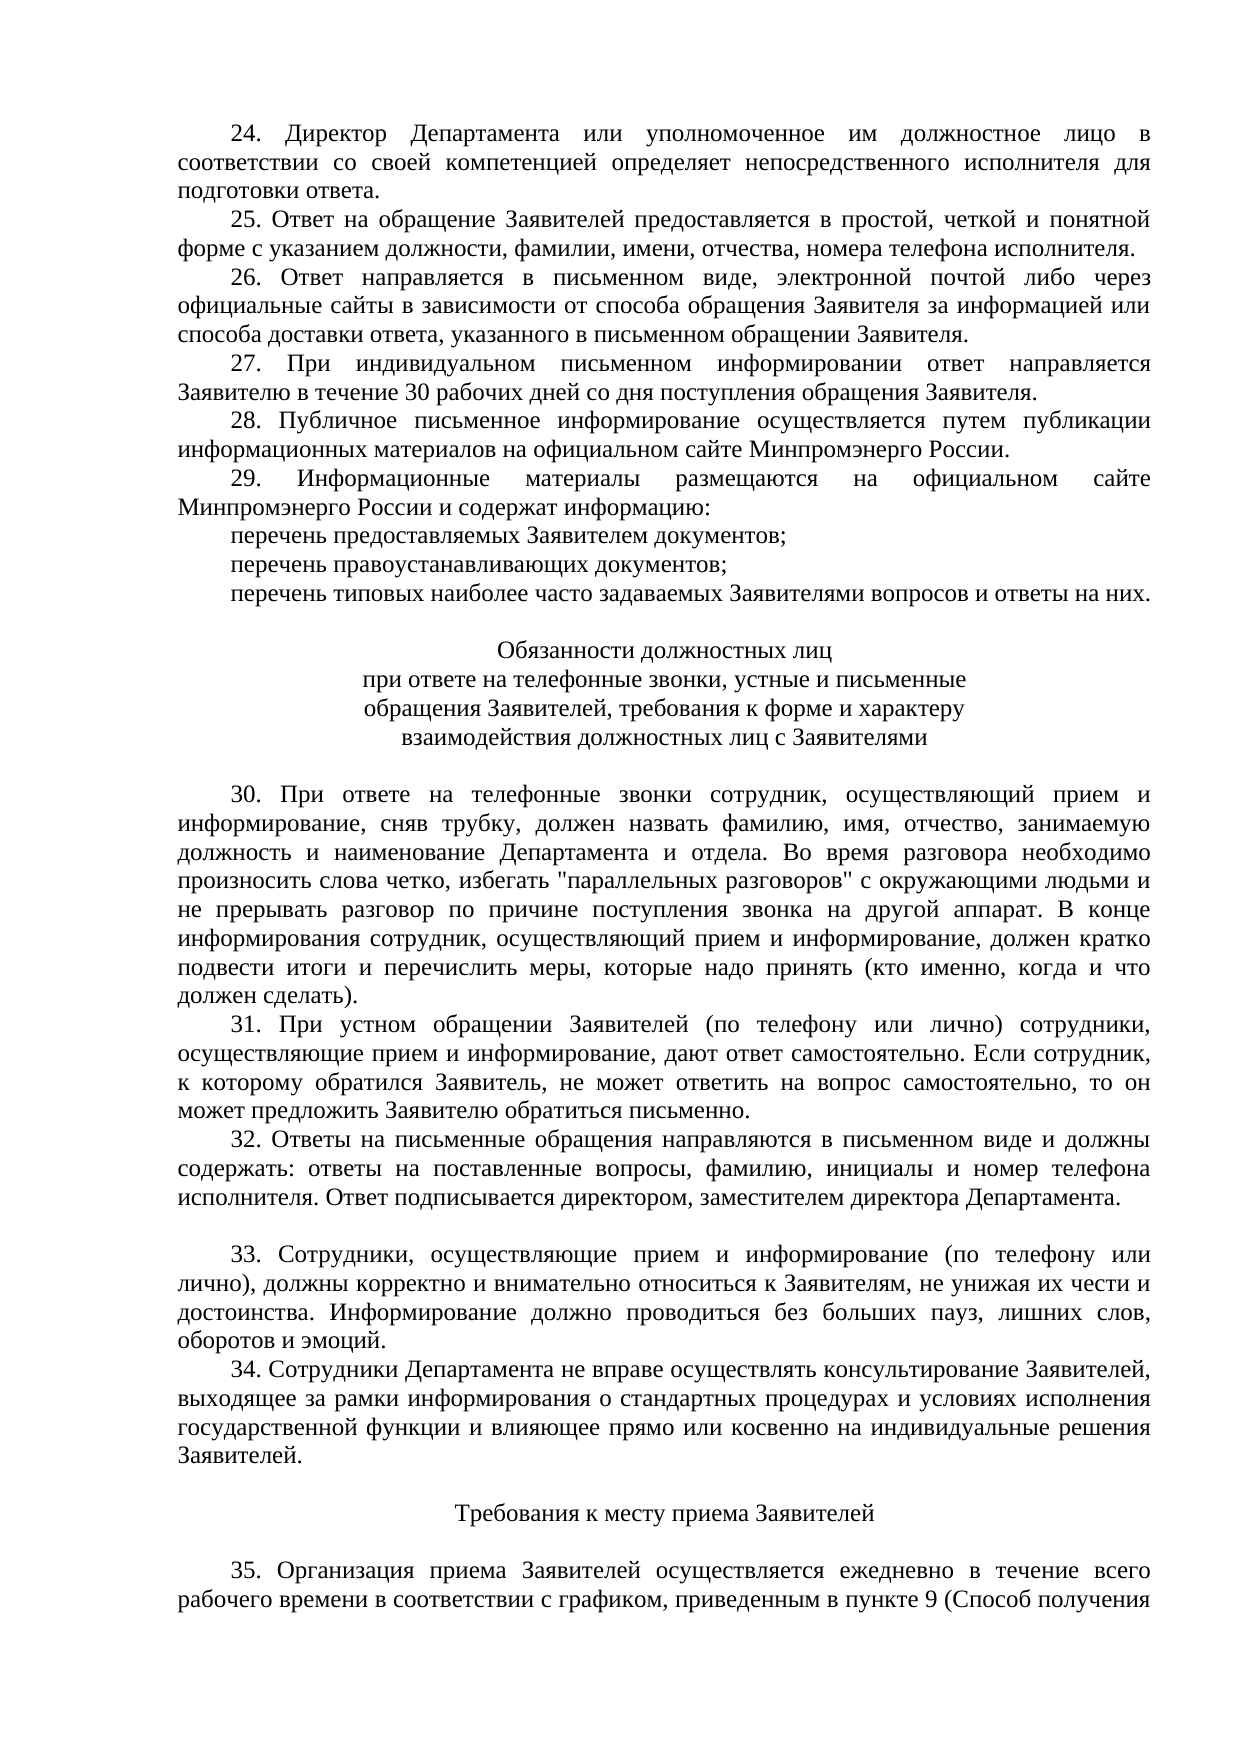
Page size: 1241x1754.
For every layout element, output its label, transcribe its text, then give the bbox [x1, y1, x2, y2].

text 31. При устном обращении Заявителей (по телефону или лично) сотрудники, осуществляющие прием и информирование, дают ответ самостоятельно. Если сотрудник, к которому обратился Заявитель, не может ответить на вопрос самостоятельно, то он может предложить Заявителю обратиться письменно. [177, 1009, 1152, 1124]
text 34. Сотрудники Департамента не вправе осуществлять консультирование Заявителей, выходящее за рамки информирования о стандартных процедурах и условиях исполнения государственной функции и влияющее прямо или косвенно на индивидуальные решения Заявителей. [177, 1354, 1152, 1469]
text перечень типовых наиболее часто задаваемых Заявителями вопросов и ответы на них. [177, 578, 1152, 607]
text 28. Публичное письменное информирование осуществляется путем публикации информационных материалов на официальном сайте Минпромэнерго России. [177, 406, 1152, 463]
text перечень предоставляемых Заявителем документов; [177, 521, 1152, 549]
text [177, 1555, 1152, 1612]
text при ответе на телефонные звонки, устные и письменные [177, 664, 1152, 693]
text Требования к месту приема Заявителей [177, 1498, 1152, 1555]
text 24. Директор Департамента или уполномоченное им должностное лицо в соответствии со своей компетенцией определяет непосредственного исполнителя для подготовки ответа. [177, 118, 1152, 204]
text 25. Ответ на обращение Заявителей предоставляется в простой, четкой и понятной форме с указанием должности, фамилии, имени, отчества, номера телефона исполнителя. [177, 204, 1152, 262]
text перечень правоустанавливающих документов; [177, 549, 1152, 578]
text 32. Ответы на письменные обращения направляются в письменном виде и должны содержать: ответы на поставленные вопросы, фамилию, инициалы и номер телефона исполнителя. Ответ подписывается директором, заместителем директора Департамента. [177, 1124, 1152, 1211]
text 29. Информационные материалы размещаются на официальном сайте Минпромэнерго России и содержат информацию: [177, 463, 1152, 521]
text обращения Заявителей, требования к форме и характеру [177, 693, 1152, 722]
text 30. При ответе на телефонные звонки сотрудник, осуществляющий прием и информирование, сняв трубку, должен назвать фамилию, имя, отчество, занимаемую должность и наименование Департамента и отдела. Во время разговора необходимо произносить слова четко, избегать "параллельных разговоров" с окружающими людьми и не прерывать разговор по причине поступления звонка на другой аппарат. В конце информирования сотрудник, осуществляющий прием и информирование, должен кратко подвести итоги и перечислить меры, которые надо принять (кто именно, когда и что должен сделать). [177, 779, 1152, 1009]
text 33. Сотрудники, осуществляющие прием и информирование (по телефону или лично), должны корректно и внимательно относиться к Заявителям, не унижая их чести и достоинства. Информирование должно проводиться без больших пауз, лишних слов, оборотов и эмоций. [177, 1239, 1152, 1354]
text 26. Ответ направляется в письменном виде, электронной почтой либо через официальные сайты в зависимости от способа обращения Заявителя за информацией или способа доставки ответа, указанного в письменном обращении Заявителя. [177, 262, 1152, 348]
text Обязанности должностных лиц [177, 636, 1152, 664]
text 27. При индивидуальном письменном информировании ответ направляется Заявителю в течение 30 рабочих дней со дня поступления обращения Заявителя. [177, 348, 1152, 406]
text взаимодействия должностных лиц с Заявителями [177, 722, 1152, 751]
